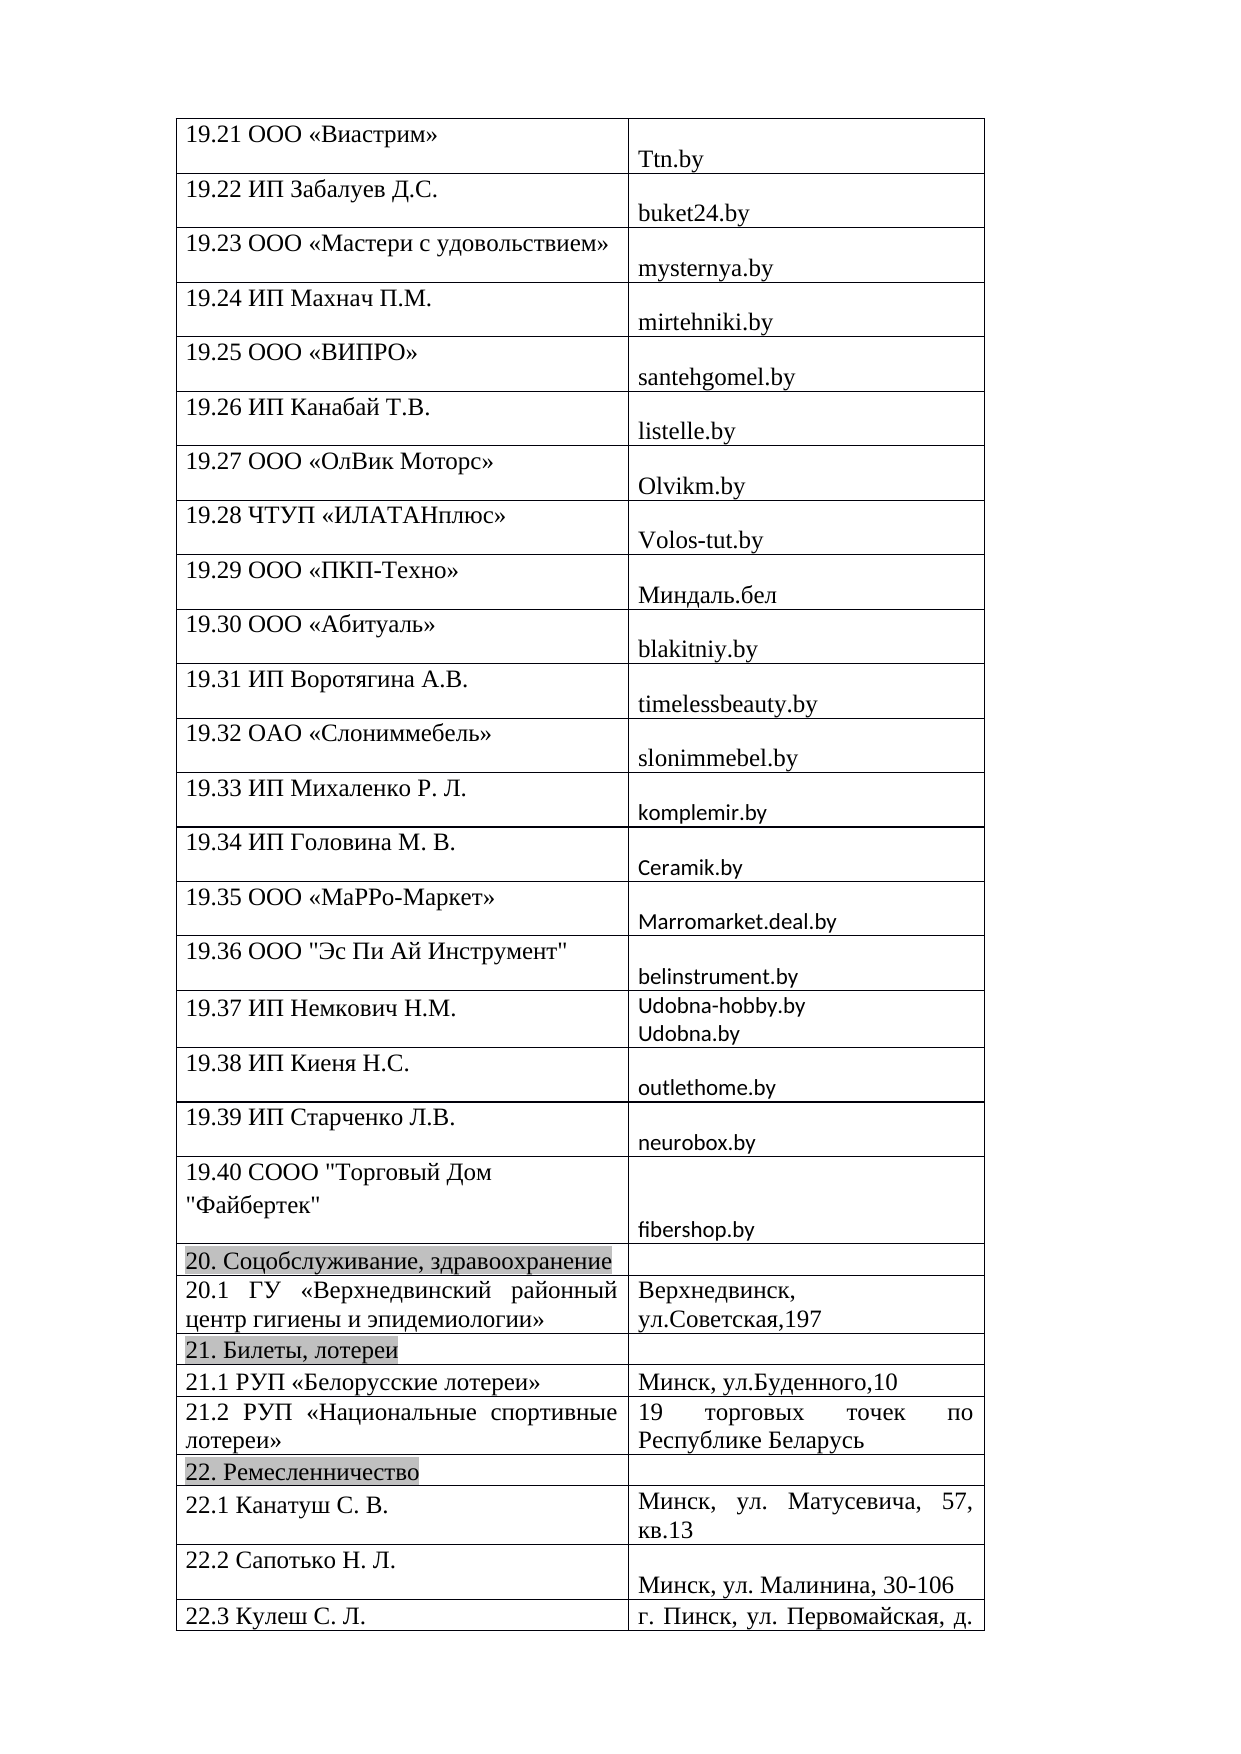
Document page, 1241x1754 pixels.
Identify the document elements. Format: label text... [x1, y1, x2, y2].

table_cell Ceramik.by [629, 828, 984, 881]
table_cell 19.40 СООО "Торговый Дом "Файбертек" [177, 1157, 628, 1243]
table_cell 19.37 ИП Немкович Н.М. [177, 991, 628, 1047]
table_cell 19.26 ИП Канабай Т.В. [177, 392, 628, 445]
table_cell Ttn.by [629, 119, 984, 173]
table_cell listelle.by [629, 392, 984, 445]
table_cell Udobna-hobby.by Udobna.by [629, 991, 984, 1047]
table_cell Верхнедвинск, ул.Советская,197 [629, 1276, 984, 1333]
table_cell 21.1 РУП «Белорусские лотереи» [177, 1365, 628, 1396]
table_cell 19.29 ООО «ПКП-Техно» [177, 555, 628, 608]
table_cell 19.28 ЧТУП «ИЛАТАНплюс» [177, 501, 628, 554]
table_cell 22. Ремесленничество [177, 1455, 628, 1485]
table_cell 22.1 Канатуш С. В. [177, 1486, 628, 1544]
table_cell 19.24 ИП Махнач П.М. [177, 283, 628, 336]
table_cell [629, 1244, 984, 1274]
table_cell buket24.by [629, 174, 984, 227]
table_cell Минск, ул. Малинина, 30-106 [629, 1545, 984, 1598]
table_cell 22.2 Сапотько Н. Л. [177, 1545, 628, 1598]
table_cell 19.39 ИП Старченко Л.В. [177, 1103, 628, 1156]
table_cell fibershop.by [629, 1157, 984, 1243]
table_cell belinstrument.by [629, 936, 984, 990]
table_cell 19.36 ООО "Эс Пи Ай Инструмент" [177, 936, 628, 990]
table_cell 19.35 ООО «МаРРо-Маркет» [177, 882, 628, 935]
table_cell slonimmebel.by [629, 719, 984, 772]
table_cell 19.33 ИП Михаленко Р. Л. [177, 773, 628, 826]
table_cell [629, 1600, 984, 1630]
table_cell 19.38 ИП Киеня Н.С. [177, 1048, 628, 1101]
table_cell 21. Билеты, лотереи [177, 1334, 628, 1364]
table_cell Olvikm.by [629, 446, 984, 499]
table_cell outlethome.by [629, 1048, 984, 1101]
table_cell 19.34 ИП Головина М. В. [177, 828, 628, 881]
table_cell 19.23 ООО «Мастери с удовольствием» [177, 228, 628, 282]
table_cell 19 торговых точек по Республике Беларусь [629, 1397, 984, 1454]
table_cell Volos-tut.by [629, 501, 984, 554]
table_cell neurobox.by [629, 1103, 984, 1156]
table_cell 19.22 ИП Забалуев Д.С. [177, 174, 628, 227]
table_cell 19.30 ООО «Абитуаль» [177, 610, 628, 663]
table_cell 19.25 ООО «ВИПРО» [177, 337, 628, 391]
table_cell 21.2 РУП «Национальные спортивные лотереи» [177, 1397, 628, 1454]
table_cell Минск, ул. Матусевича, 57, кв.13 [629, 1486, 984, 1544]
table_cell Marromarket.deal.by [629, 882, 984, 935]
table_cell mirtehniki.by [629, 283, 984, 336]
table_cell 22.3 Кулеш С. Л. [177, 1600, 628, 1630]
table_cell 19.21 ООО «Виастрим» [177, 119, 628, 173]
table_cell [629, 1334, 984, 1364]
table_cell timelessbeauty.by [629, 664, 984, 717]
table_cell komplemir.by [629, 773, 984, 826]
table_cell santehgomel.by [629, 337, 984, 391]
table_cell 19.27 ООО «ОлВик Моторс» [177, 446, 628, 499]
table_cell [629, 1455, 984, 1485]
table_cell blakitniy.by [629, 610, 984, 663]
table_cell 20.1 ГУ «Верхнедвинский районный центр гигиены и эпидемиологии» [177, 1276, 628, 1333]
table_cell 19.31 ИП Воротягина А.В. [177, 664, 628, 717]
table_cell Минск, ул.Буденного,10 [629, 1365, 984, 1396]
table_cell Миндаль.бел [629, 555, 984, 608]
table_cell 19.32 ОАО «Слониммебель» [177, 719, 628, 772]
table_cell mysternya.by [629, 228, 984, 282]
table_cell 20. Соцобслуживание, здравоохранение [177, 1244, 628, 1274]
